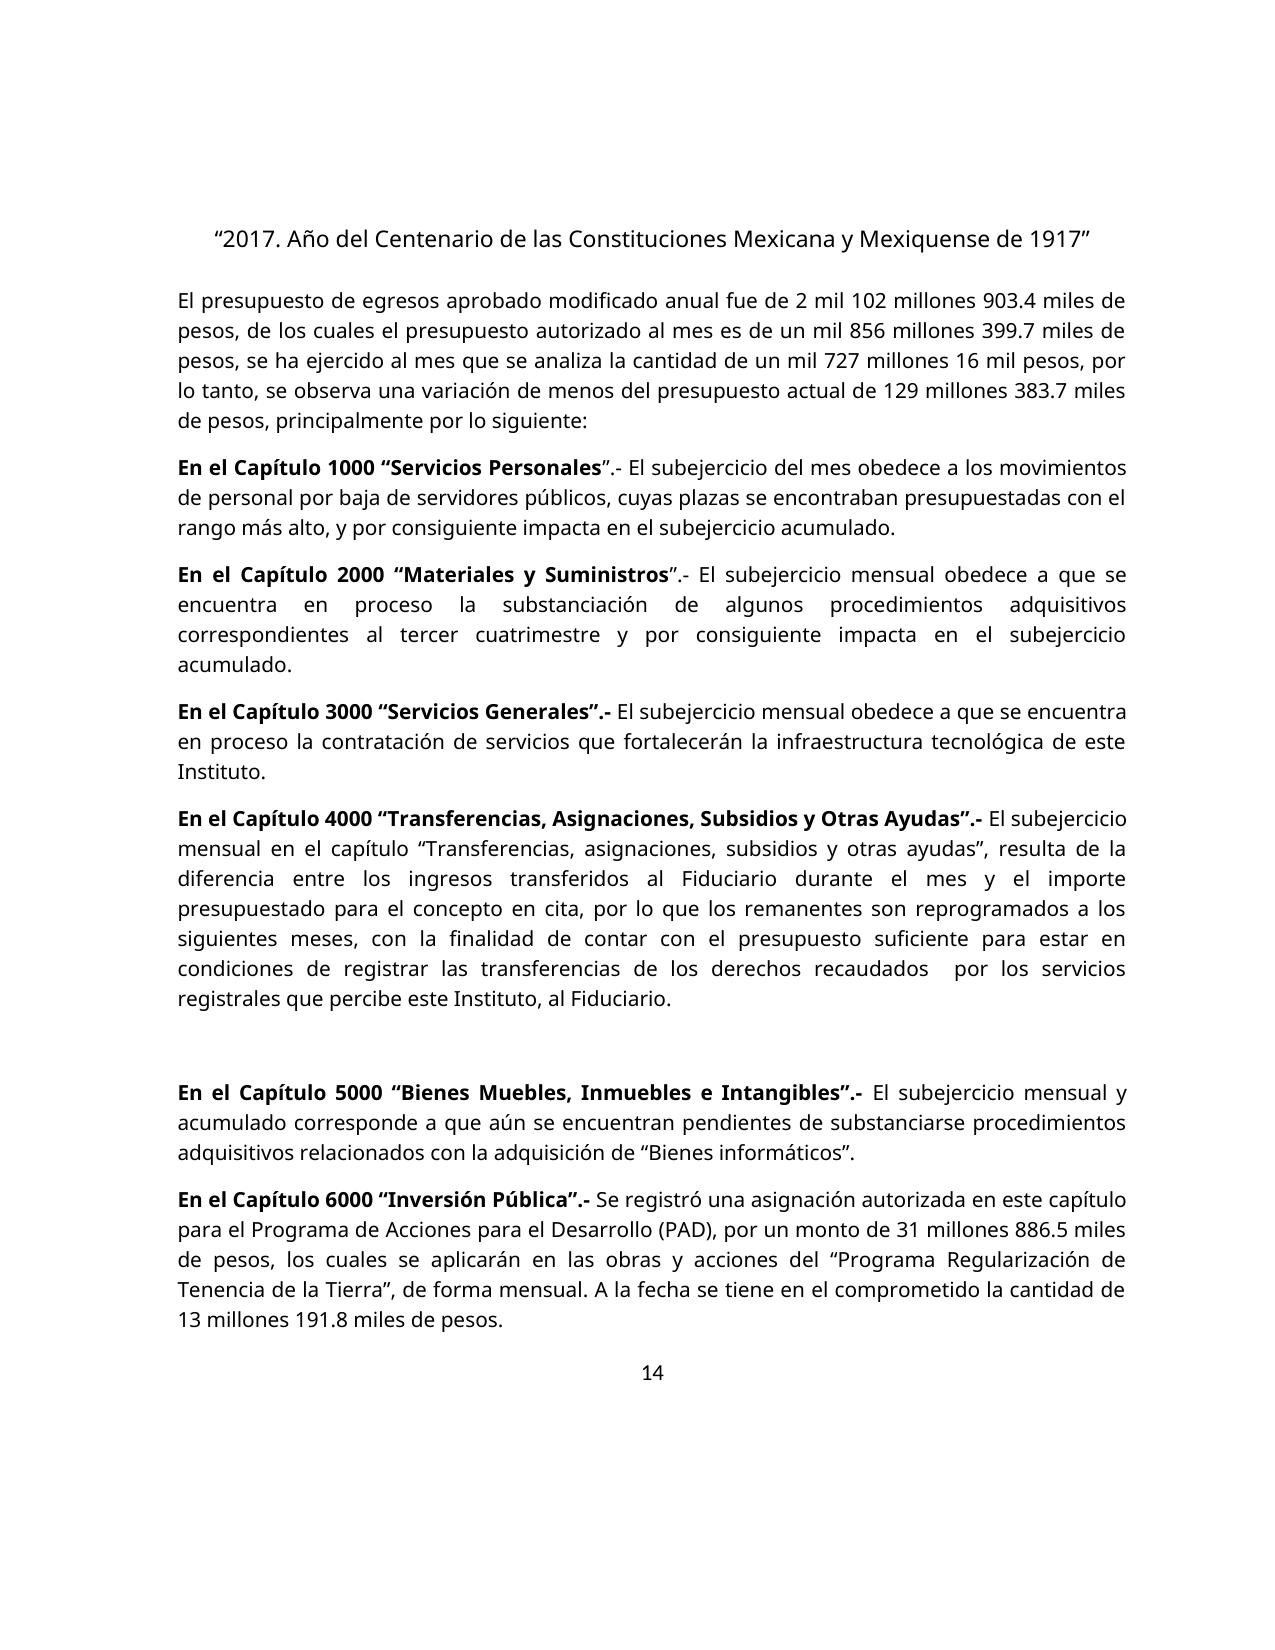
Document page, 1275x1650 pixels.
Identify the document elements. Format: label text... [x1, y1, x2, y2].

text El presupuesto de egresos aprobado modificado anual fue de 2 mil 102 millones 903.4 miles de pesos, de los cuales el presupuesto autorizado al mes es de un mil 856 millones 399.7 miles de pesos, se ha ejercido al mes que se analiza la cantidad de un mil 727 millones 16 mil pesos, por lo tanto, se observa una variación de menos del presupuesto actual de 129 millones 383.7 miles de pesos, principalmente por lo siguiente: [177, 286, 1127, 434]
text En el Capítulo 4000 “Transferencias, Asignaciones, Subsidios y Otras Ayudas”.- El subejercicio mensual en el capítulo “Transferencias, asignaciones, subsidios y otras ayudas”, resulta de la diferencia entre los ingresos transferidos al Fiduciario durante el mes y el importe presupuestado para el concepto en cita, por lo que los remanentes son reprogramados a los siguientes meses, con la finalidad de contar con el presupuesto suficiente para estar en condiciones de registrar las transferencias de los derechos recaudados por los servicios registrales que percibe este Instituto, al Fiduciario. [177, 804, 1127, 1013]
text En el Capítulo 1000 “Servicios Personales”.- El subejercicio del mes obedece a los movimientos de personal por baja de servidores públicos, cuyas plazas se encontraban presupuestadas con el rango más alto, y por consiguiente impacta en el subejercicio acumulado. [177, 453, 1127, 542]
text En el Capítulo 6000 “Inversión Pública”.- Se registró una asignación autorizada en este capítulo para el Programa de Acciones para el Desarrollo (PAD), por un monto de 31 millones 886.5 miles de pesos, los cuales se aplicarán en las obras y acciones del “Programa Regularización de Tenencia de la Tierra”, de forma mensual. A la fecha se tiene en el comprometido la cantidad de 13 millones 191.8 miles de pesos. [177, 1185, 1127, 1334]
text En el Capítulo 5000 “Bienes Muebles, Inmuebles e Intangibles”.- El subejercicio mensual y acumulado corresponde a que aún se encuentran pendientes de substanciarse procedimientos adquisitivos relacionados con la adquisición de “Bienes informáticos”. [177, 1078, 1127, 1167]
text En el Capítulo 2000 “Materiales y Suministros”.- El subejercicio mensual obedece a que se encuentra en proceso la substanciación de algunos procedimientos adquisitivos correspondientes al tercer cuatrimestre y por consiguiente impacta en el subejercicio acumulado. [177, 560, 1127, 679]
text En el Capítulo 3000 “Servicios Generales”.- El subejercicio mensual obedece a que se encuentra en proceso la contratación de servicios que fortalecerán la infraestructura tecnológica de este Instituto. [177, 697, 1127, 786]
